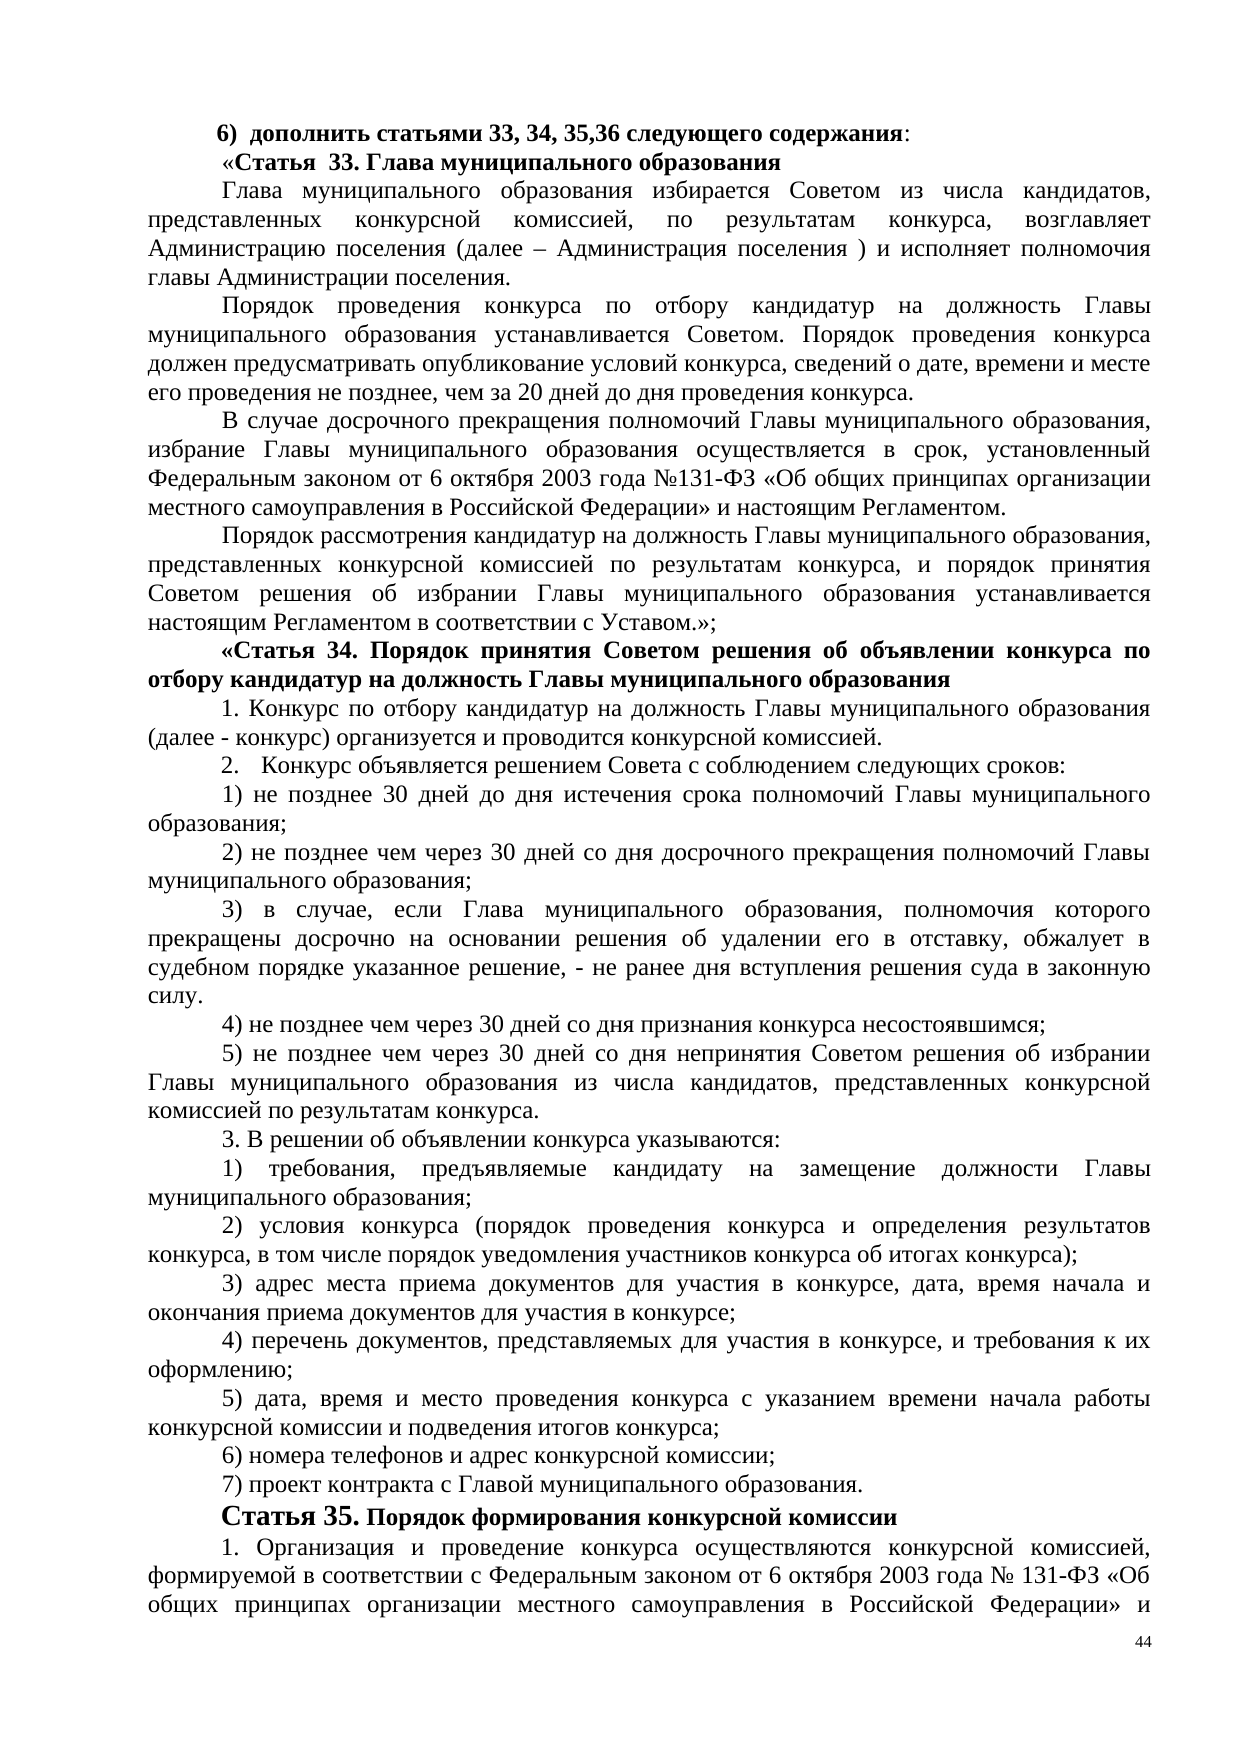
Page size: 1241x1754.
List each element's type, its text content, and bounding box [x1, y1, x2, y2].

text Статья 35. Порядок формирования конкурсной комиссии [148, 1498, 1152, 1532]
text 1) требования, предъявляемые кандидату на замещение должности Главы муниципального образования; [148, 1153, 1152, 1211]
text 2) не позднее чем через 30 дней со дня досрочного прекращения полномочий Главы муниципального образования; [148, 837, 1152, 894]
text Глава муниципального образования избирается Советом из числа кандидатов, представленных конкурсной комиссией, по результатам конкурса, возглавляет Администрацию поселения (далее – Администрация поселения ) и исполняет полномочия главы Администрации поселения. [148, 176, 1152, 291]
text В случае досрочного прекращения полномочий Главы муниципального образования, избрание Главы муниципального образования осуществляется в срок, установленный Федеральным законом от 6 октября 2003 года №131-ФЗ «Об общих принципах организации местного самоуправления в Российской Федерации» и настоящим Регламентом. [148, 406, 1152, 521]
text 5) дата, время и место проведения конкурса с указанием времени начала работы конкурсной комиссии и подведения итогов конкурса; [148, 1383, 1152, 1441]
text 2) условия конкурса (порядок проведения конкурса и определения результатов конкурса, в том числе порядок уведомления участников конкурса об итогах конкурса); [148, 1211, 1152, 1268]
text «Статья 34. Порядок принятия Советом решения об объявлении конкурса по отбору кандидатур на должность Главы муниципального образования [148, 636, 1152, 693]
list Конкурс объявляется решением Совета с соблюдением следующих сроков: [148, 751, 1152, 779]
text «Статья 33. Глава муниципального образования [148, 147, 1152, 176]
text 5) не позднее чем через 30 дней со дня непринятия Советом решения об избрании Главы муниципального образования из числа кандидатов, представленных конкурсной комиссией по результатам конкурса. [148, 1038, 1152, 1124]
text Порядок рассмотрения кандидатур на должность Главы муниципального образования, представленных конкурсной комиссией по результатам конкурса, и порядок принятия Советом решения об избрании Главы муниципального образования устанавливается настоящим Регламентом в соответствии с Уставом.»; [148, 521, 1152, 636]
text 4) не позднее чем через 30 дней со дня признания конкурса несостоявшимся; [148, 1009, 1152, 1038]
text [148, 1532, 1152, 1618]
text Порядок проведения конкурса по отбору кандидатур на должность Главы муниципального образования устанавливается Советом. Порядок проведения конкурса должен предусматривать опубликование условий конкурса, сведений о дате, времени и месте его проведения не позднее, чем за 20 дней до дня проведения конкурса. [148, 291, 1152, 406]
text 3) адрес места приема документов для участия в конкурсе, дата, время начала и окончания приема документов для участия в конкурсе; [148, 1268, 1152, 1326]
text 7) проект контракта с Главой муниципального образования. [148, 1469, 1152, 1498]
text 4) перечень документов, представляемых для участия в конкурсе, и требования к их оформлению; [148, 1326, 1152, 1383]
text 3) в случае, если Глава муниципального образования, полномочия которого прекращены досрочно на основании решения об удалении его в отставку, обжалует в судебном порядке указанное решение, - не ранее дня вступления решения суда в законную силу. [148, 894, 1152, 1009]
text 6) номера телефонов и адрес конкурсной комиссии; [148, 1441, 1152, 1469]
text 6) дополнить статьями 33, 34, 35,36 следующего содержания: [148, 118, 1152, 147]
text 3. В решении об объявлении конкурса указываются: [148, 1124, 1152, 1153]
text 1) не позднее 30 дней до дня истечения срока полномочий Главы муниципального образования; [148, 779, 1152, 837]
text 1. Конкурс по отбору кандидатур на должность Главы муниципального образования (далее - конкурс) организуется и проводится конкурсной комиссией. [148, 693, 1152, 751]
